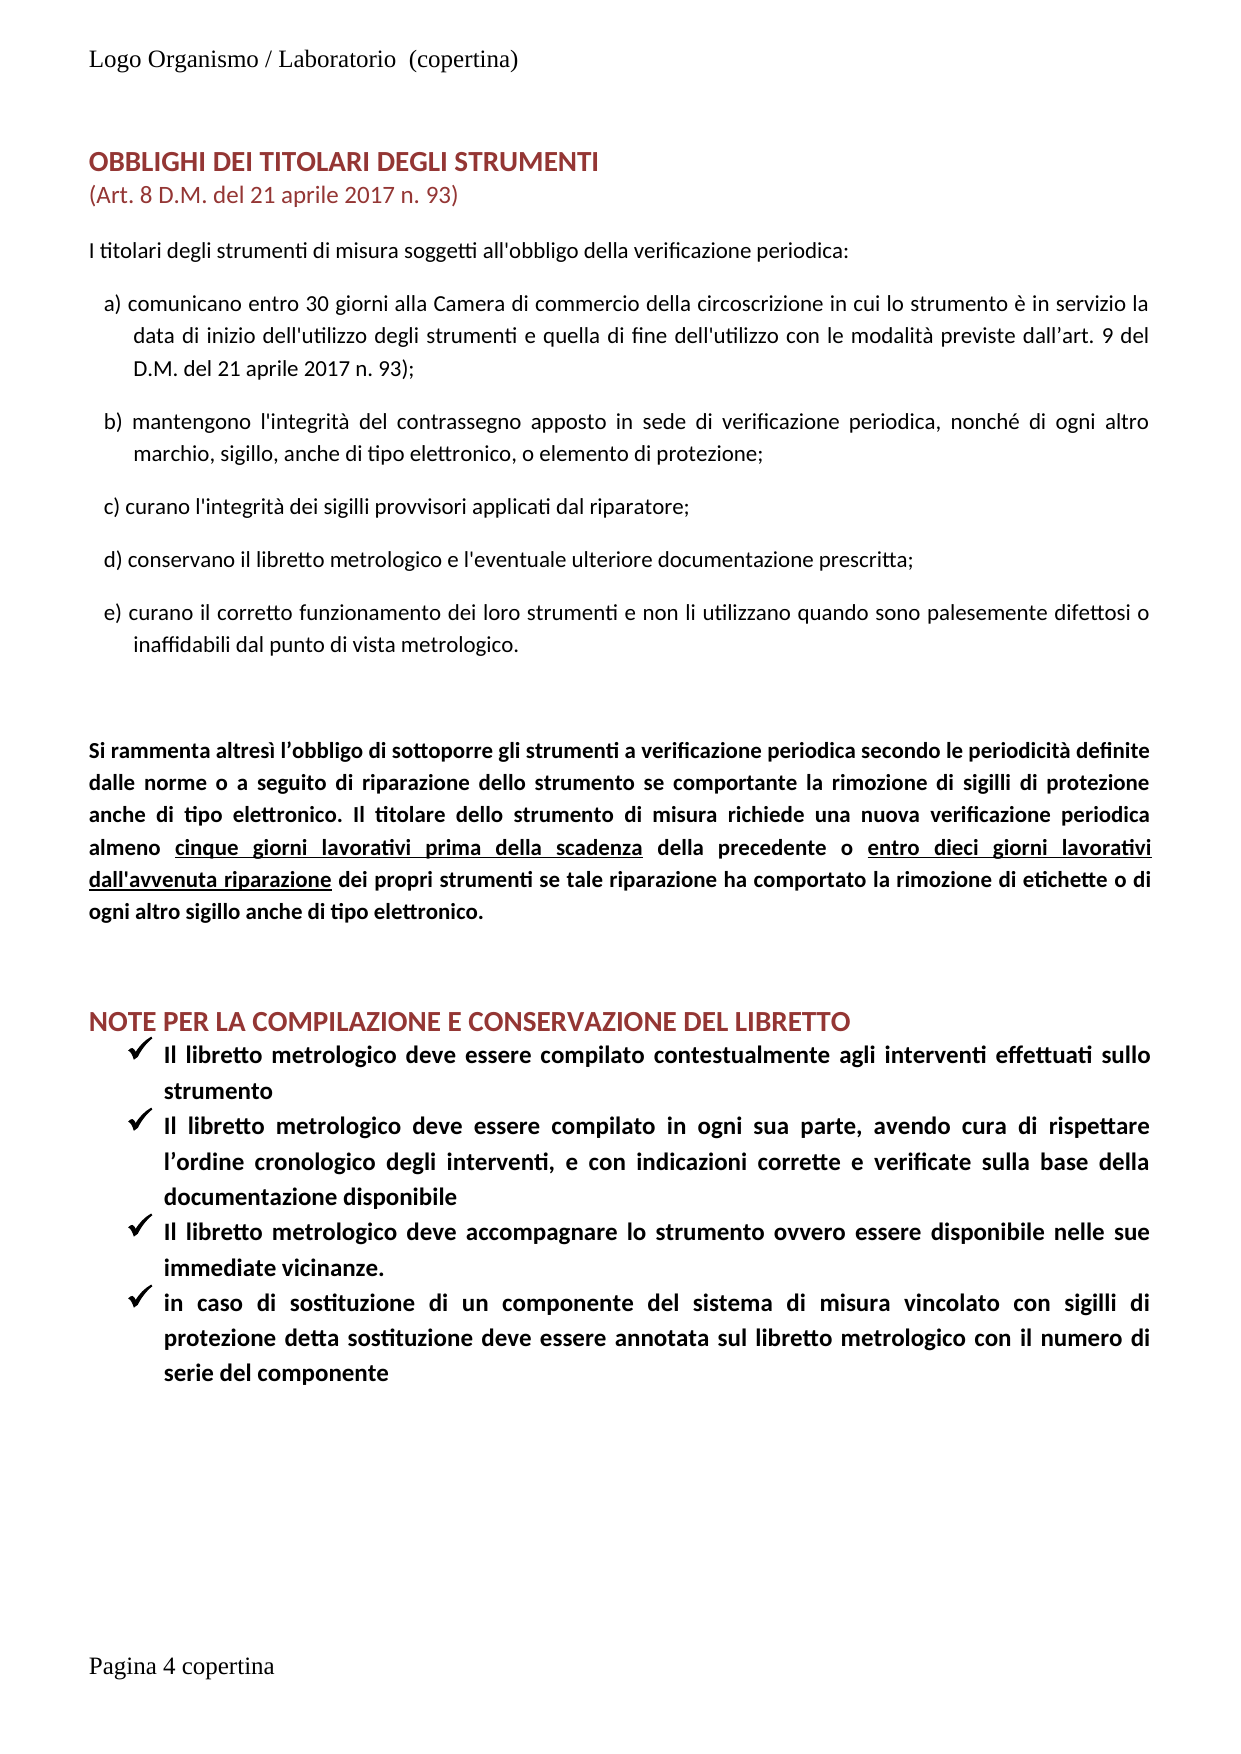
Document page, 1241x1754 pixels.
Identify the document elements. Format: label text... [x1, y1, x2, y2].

text I titolari degli strumenti di misura soggetti all'obbligo della verificazione periodica: [89, 236, 1152, 264]
text d) conservano il libretto metrologico e l'eventuale ulteriore documentazione prescritta; [103, 545, 1152, 573]
text OBBLIGHI DEI TITOLARI DEGLI STRUMENTI [89, 143, 1152, 179]
text NOTE PER LA COMPILAZIONE E CONSERVAZIONE DEL LIBRETTO [89, 1003, 1152, 1039]
text e) curano il corretto funzionamento dei loro strumenti e non li utilizzano quando sono palesemente difettosi o inaffidabili dal punto di vista metrologico. [103, 598, 1152, 658]
list Il libretto metrologico deve accompagnare lo strumento ovvero essere disponibile nelle sue immediate vicinanze. [126, 1216, 1152, 1282]
list Il libretto metrologico deve essere compilato in ogni sua parte, avendo cura di rispettare l’ordine cronologico degli interventi, e con indicazioni corrette e verificate sulla base della documentazione disponibile [126, 1110, 1152, 1211]
text b) mantengono l'integrità del contrassegno apposto in sede di verificazione periodica, nonché di ogni altro marchio, sigillo, anche di tipo elettronico, o elemento di protezione; [103, 407, 1152, 467]
list in caso di sostituzione di un componente del sistema di misura vincolato con sigilli di protezione detta sostituzione deve essere annotata sul libretto metrologico con il numero di serie del componente [126, 1287, 1152, 1388]
text c) curano l'integrità dei sigilli provvisori applicati dal riparatore; [103, 492, 1152, 520]
text a) comunicano entro 30 giorni alla Camera di commercio della circoscrizione in cui lo strumento è in servizio la data di inizio dell'utilizzo degli strumenti e quella di fine dell'utilizzo con le modalità previste dall’art. 9 del D.M. del 21 aprile 2017 n. 93); [103, 289, 1152, 382]
text (Art. 8 D.M. del 21 aprile 2017 n. 93) [89, 179, 1152, 210]
text Si rammenta altresì l’obbligo di sottoporre gli strumenti a verificazione periodica secondo le periodicità definite dalle norme o a seguito di riparazione dello strumento se comportante la rimozione di sigilli di protezione anche di tipo elettronico. Il titolare dello strumento di misura richiede una nuova verificazione periodica almeno cinque giorni lavorativi prima della scadenza della precedente o entro dieci giorni lavorativi dall'avvenuta riparazione dei propri strumenti se tale riparazione ha comportato la rimozione di etichette o di ogni altro sigillo anche di tipo elettronico. [89, 736, 1152, 925]
list Il libretto metrologico deve essere compilato contestualmente agli interventi effettuati sullo strumento [126, 1039, 1152, 1105]
